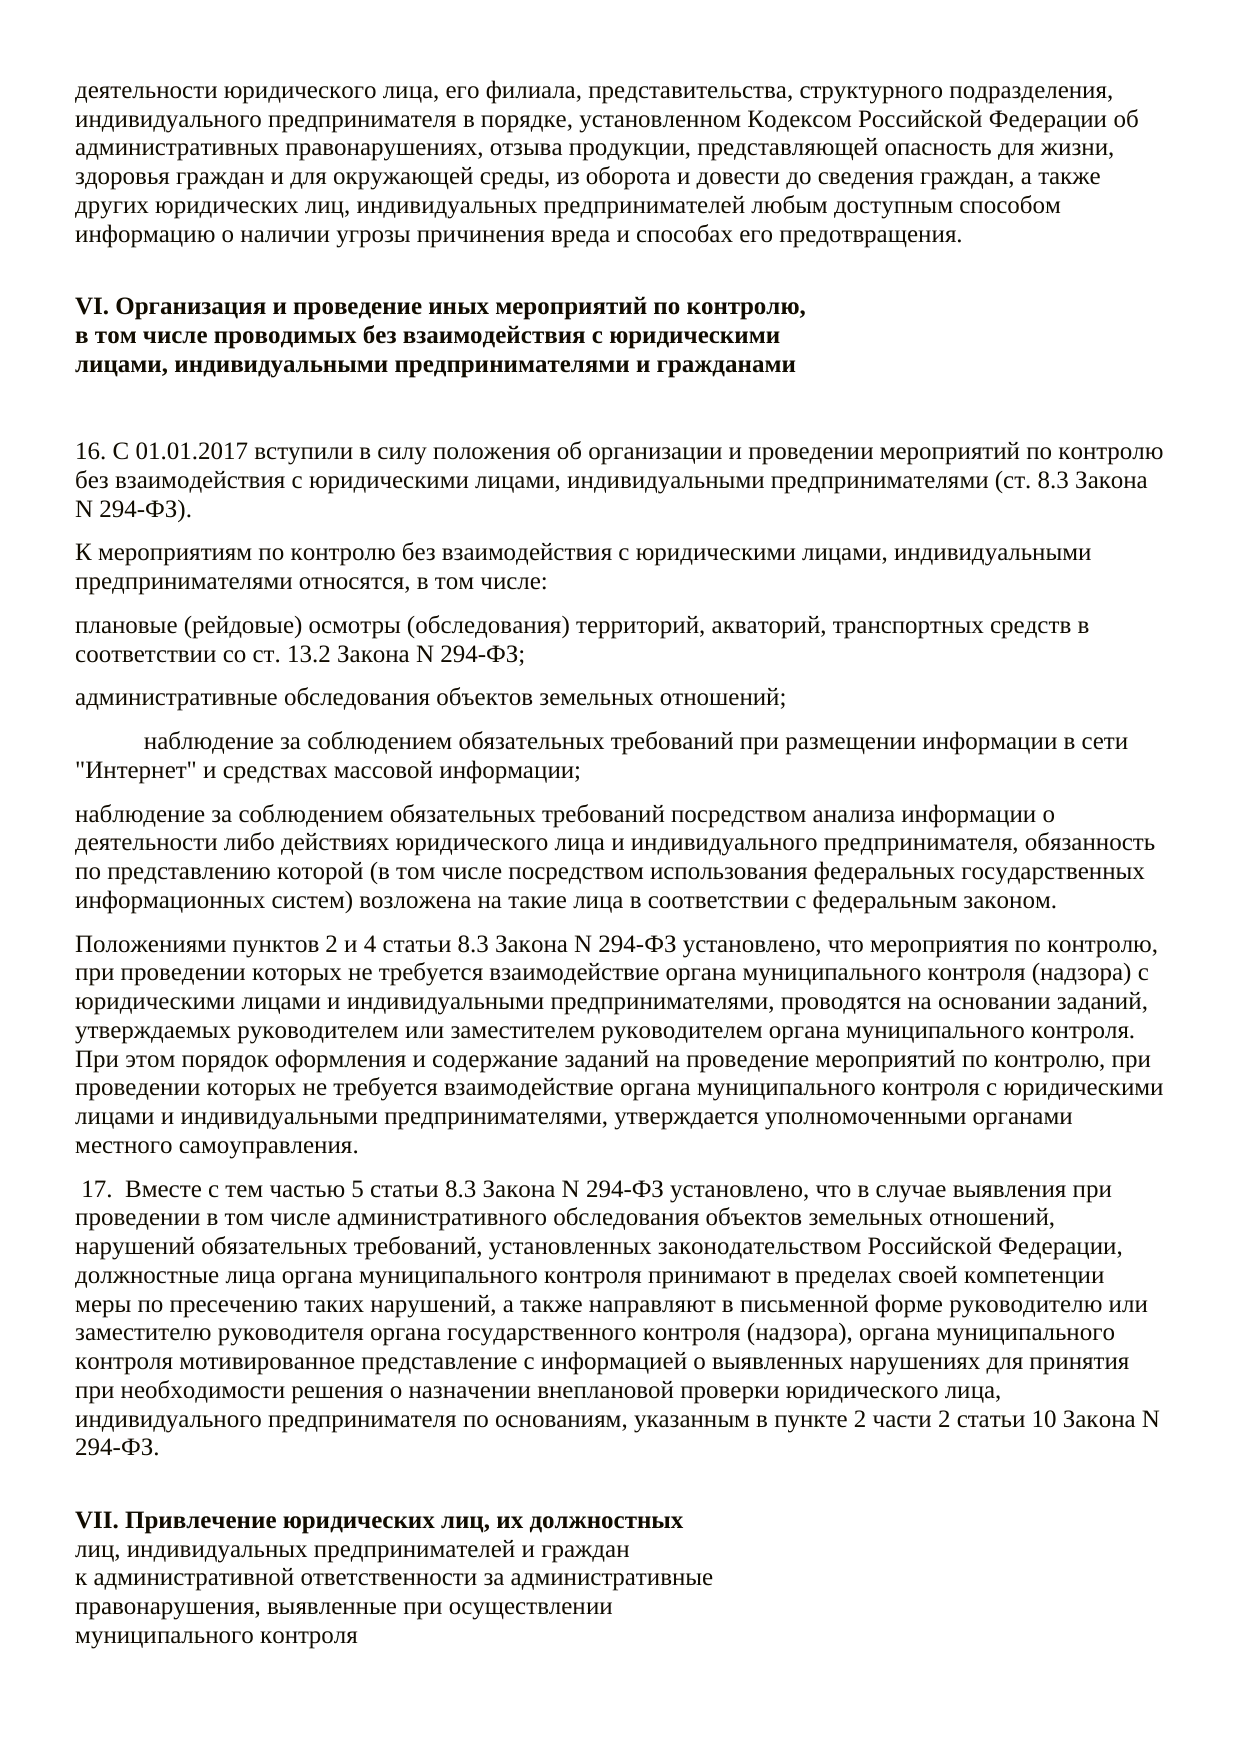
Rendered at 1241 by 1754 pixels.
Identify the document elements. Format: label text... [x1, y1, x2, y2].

text VII. Привлечение юридических лиц, их должностных [75, 1505, 1165, 1534]
text наблюдение за соблюдением обязательных требований посредством анализа информации о деятельности либо действиях юридического лица и индивидуального предпринимателя, обязанность по представлению которой (в том числе посредством использования федеральных государственных информационных систем) возложена на такие лица в соответствии с федеральным законом. [75, 799, 1165, 914]
text наблюдение за соблюдением обязательных требований при размещении информации в сети "Интернет" и средствах массовой информации; [75, 726, 1165, 784]
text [75, 75, 1165, 247]
text Положениями пунктов 2 и 4 статьи 8.3 Закона N 294-ФЗ установлено, что мероприятия по контролю, при проведении которых не требуется взаимодействие органа муниципального контроля (надзора) с юридическими лицами и индивидуальными предпринимателями, проводятся на основании заданий, утверждаемых руководителем или заместителем руководителем органа муниципального контроля. При этом порядок оформления и содержание заданий на проведение мероприятий по контролю, при проведении которых не требуется взаимодействие органа муниципального контроля с юридическими лицами и индивидуальными предпринимателями, утверждается уполномоченными органами местного самоуправления. [75, 929, 1165, 1159]
text правонарушения, выявленные при осуществлении [75, 1591, 1165, 1620]
text VI. Организация и проведение иных мероприятий по контролю, [75, 291, 1165, 320]
text 17. Вместе с тем частью 5 статьи 8.3 Закона N 294-ФЗ установлено, что в случае выявления при проведении в том числе административного обследования объектов земельных отношений, нарушений обязательных требований, установленных законодательством Российской Федерации, должностные лица органа муниципального контроля принимают в пределах своей компетенции меры по пресечению таких нарушений, а также направляют в письменной форме руководителю или заместителю руководителя органа государственного контроля (надзора), органа муниципального контроля мотивированное представление с информацией о выявленных нарушениях для принятия при необходимости решения о назначении внеплановой проверки юридического лица, индивидуального предпринимателя по основаниям, указанным в пункте 2 части 2 статьи 10 Закона N 294-ФЗ. [75, 1174, 1165, 1461]
text К мероприятиям по контролю без взаимодействия с юридическими лицами, индивидуальными предпринимателями относятся, в том числе: [75, 537, 1165, 595]
text административные обследования объектов земельных отношений; [75, 682, 1165, 711]
text плановые (рейдовые) осмотры (обследования) территорий, акваторий, транспортных средств в соответствии со ст. 13.2 Закона N 294-ФЗ; [75, 610, 1165, 667]
text муниципального контроля [75, 1620, 1165, 1649]
text лицами, индивидуальными предпринимателями и гражданами [75, 349, 1165, 377]
text 16. С 01.01.2017 вступили в силу положения об организации и проведении мероприятий по контролю без взаимодействия с юридическими лицами, индивидуальными предпринимателями (ст. 8.3 Закона N 294-ФЗ). [75, 436, 1165, 522]
text лиц, индивидуальных предпринимателей и граждан [75, 1534, 1165, 1562]
text к административной ответственности за административные [75, 1562, 1165, 1591]
text в том числе проводимых без взаимодействия с юридическими [75, 320, 1165, 349]
